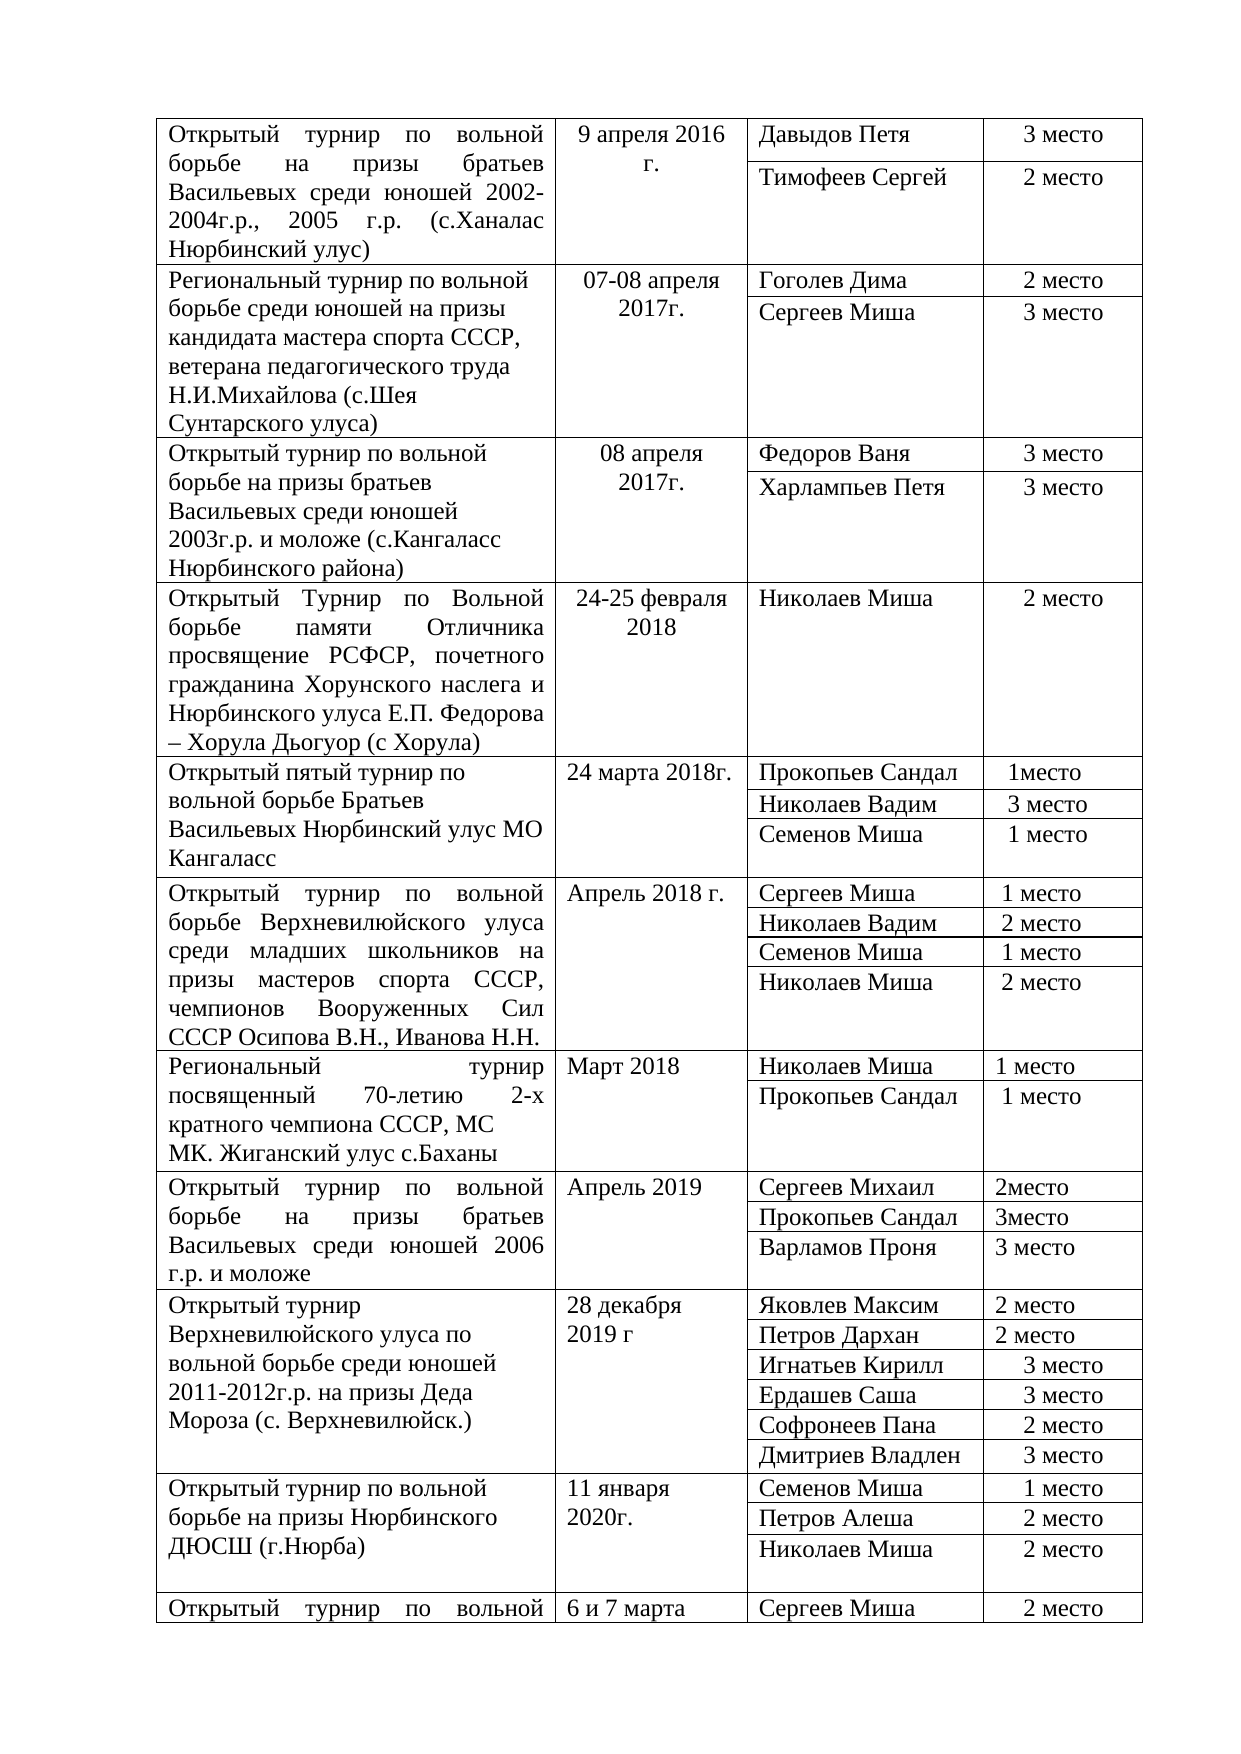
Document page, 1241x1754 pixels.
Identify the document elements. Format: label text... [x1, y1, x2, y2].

table_cell 2место [984, 1172, 1142, 1201]
table_cell Март 2018 [556, 1051, 747, 1171]
table_cell Прокопьев Сандал [748, 1202, 983, 1231]
table_cell 3 место [984, 119, 1142, 161]
table_cell 1 место [984, 938, 1142, 966]
table_cell 07-08 апреля 2017г. [556, 265, 747, 437]
table_cell 2 место [984, 265, 1142, 296]
table_cell Петров Дархан [748, 1320, 983, 1349]
table_cell Гоголев Дима [748, 265, 983, 296]
table_cell Прокопьев Сандал [748, 1081, 983, 1171]
table_cell 2 место [984, 1593, 1142, 1622]
table_cell 3 место [984, 472, 1142, 582]
table_cell Николаев Миша [748, 1051, 983, 1080]
table_cell 28 декабря 2019 г [556, 1290, 747, 1472]
table_cell Сергеев Миша [748, 297, 983, 437]
table_cell Петров Алеша [748, 1503, 983, 1533]
table_cell Открытый Турнир по Вольной борьбе памяти Отличника просвящение РСФСР, почетного гражданина Хорунского наслега и Нюрбинского улуса Е.П. Федорова – Хорула Дьогуор (с Хорула) [157, 583, 555, 756]
table_cell 24 марта 2018г. [556, 757, 747, 877]
table_cell Ердашев Саша [748, 1380, 983, 1409]
table_cell Сергеев Миша [748, 878, 983, 907]
table_cell 3место [984, 1202, 1142, 1231]
table_cell Федоров Ваня [748, 438, 983, 471]
table_cell 1 место [984, 1474, 1142, 1502]
table_cell 1 место [984, 819, 1142, 877]
table_cell Николаев Вадим [748, 790, 983, 818]
table_cell Семенов Миша [748, 1474, 983, 1502]
table_cell Варламов Проня [748, 1232, 983, 1289]
table_cell 2 место [984, 1535, 1142, 1592]
table_cell Открытый турнир Верхневилюйского улуса по вольной борьбе среди юношей 2011-2012г.р. на призы Деда Мороза (с. Верхневилюйск.) [157, 1290, 555, 1472]
table_cell Апрель 2019 [556, 1172, 747, 1289]
table_cell Апрель 2018 г. [556, 878, 747, 1050]
table_cell 08 апреля 2017г. [556, 438, 747, 582]
table_cell Сергеев Михаил [748, 1172, 983, 1201]
table_cell 1 место [984, 1081, 1142, 1171]
table_cell 2 место [984, 162, 1142, 264]
table_cell 2 место [984, 1290, 1142, 1319]
table_cell 1место [984, 757, 1142, 788]
table_cell Давыдов Петя [748, 119, 983, 161]
table_cell 2 место [984, 1410, 1142, 1439]
table_cell 3 место [984, 790, 1142, 818]
table_cell Тимофеев Сергей [748, 162, 983, 264]
table_cell Региональный турнир по вольной борьбе среди юношей на призы кандидата мастера спорта СССР, ветерана педагогического труда Н.И.Михайлова (с.Шея Сунтарского улуса) [157, 265, 555, 437]
table_cell 3 место [984, 297, 1142, 437]
table_cell Софронеев Пана [748, 1410, 983, 1439]
table_cell 6 и 7 марта 2020г. [556, 1593, 747, 1622]
table_cell Прокопьев Сандал [748, 757, 983, 788]
table_cell 1 место [984, 1051, 1142, 1080]
table_cell Яковлев Максим [748, 1290, 983, 1319]
table_cell 3 место [984, 1350, 1142, 1379]
table_cell Николаев Вадим [748, 908, 983, 936]
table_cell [157, 1593, 555, 1622]
table_cell 3 место [984, 438, 1142, 471]
table_cell 1 место [984, 878, 1142, 907]
table_cell Открытый турнир по вольной борьбе на призы братьев Васильевых среди юношей 2006 г.р. и моложе [157, 1172, 555, 1289]
table_cell 24-25 февраля 2018 [556, 583, 747, 756]
table_cell Харлампьев Петя [748, 472, 983, 582]
table_cell 2 место [984, 1320, 1142, 1349]
table_cell 3 место [984, 1440, 1142, 1472]
table_cell Игнатьев Кирилл [748, 1350, 983, 1379]
table_cell Открытый турнир по вольной борьбе на призы Нюрбинского ДЮСШ (г.Нюрба) [157, 1474, 555, 1592]
table_cell Николаев Миша [748, 967, 983, 1050]
table_cell 3 место [984, 1232, 1142, 1289]
table_cell Семенов Миша [748, 819, 983, 877]
table_cell Открытый пятый турнир по вольной борьбе Братьев Васильевых Нюрбинский улус МО Кангаласс [157, 757, 555, 877]
table_cell 2 место [984, 967, 1142, 1050]
table_cell 2 место [984, 908, 1142, 936]
table_cell 2 место [984, 1503, 1142, 1533]
table_cell 11 января 2020г. [556, 1474, 747, 1592]
table_cell Открытый турнир по вольной борьбе на призы братьев Васильевых среди юношей 2003г.р. и моложе (с.Кангаласс Нюрбинского района) [157, 438, 555, 582]
table_cell Николаев Миша [748, 1535, 983, 1592]
table_cell Региональный турнир посвященный 70-летию 2-х кратного чемпиона СССР, МС МК. Жиганский улус с.Баханы [157, 1051, 555, 1171]
table_cell 3 место [984, 1380, 1142, 1409]
table_cell Дмитриев Владлен [748, 1440, 983, 1472]
table_cell Семенов Миша [748, 938, 983, 966]
table_cell 2 место [984, 583, 1142, 756]
table_cell 9 апреля 2016 г. [556, 119, 747, 264]
table_cell Сергеев Миша [748, 1593, 983, 1622]
table_cell Николаев Миша [748, 583, 983, 756]
table_cell Открытый турнир по вольной борьбе на призы братьев Васильевых среди юношей 2002-2004г.р., 2005 г.р. (с.Ханалас Нюрбинский улус) [157, 119, 555, 264]
table_cell Открытый турнир по вольной борьбе Верхневилюйского улуса среди младших школьников на призы мастеров спорта СССР, чемпионов Вооруженных Сил СССР Осипова В.Н., Иванова Н.Н. [157, 878, 555, 1050]
